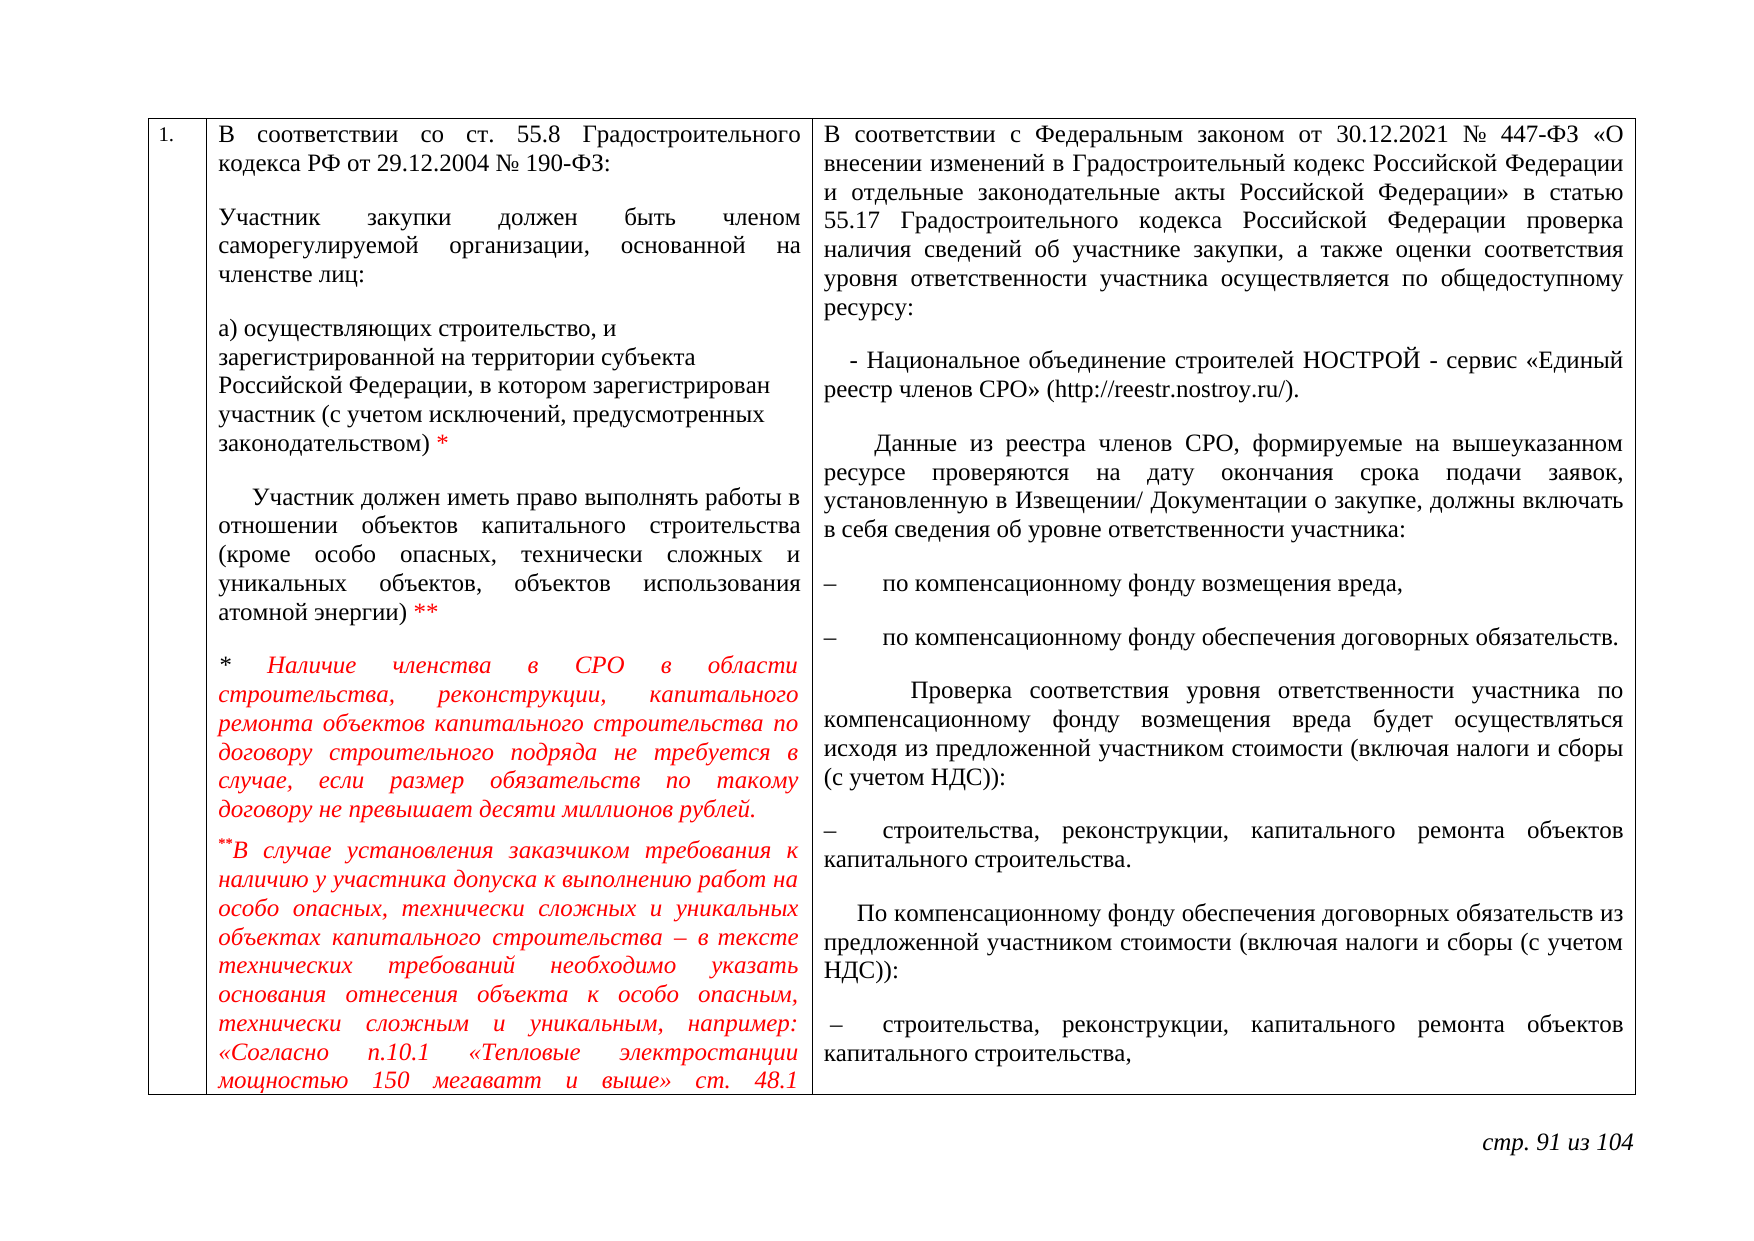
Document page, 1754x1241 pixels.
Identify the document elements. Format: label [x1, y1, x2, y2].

table_cell [149, 119, 206, 1094]
table_cell [207, 119, 812, 1094]
table_cell [813, 119, 1635, 1094]
